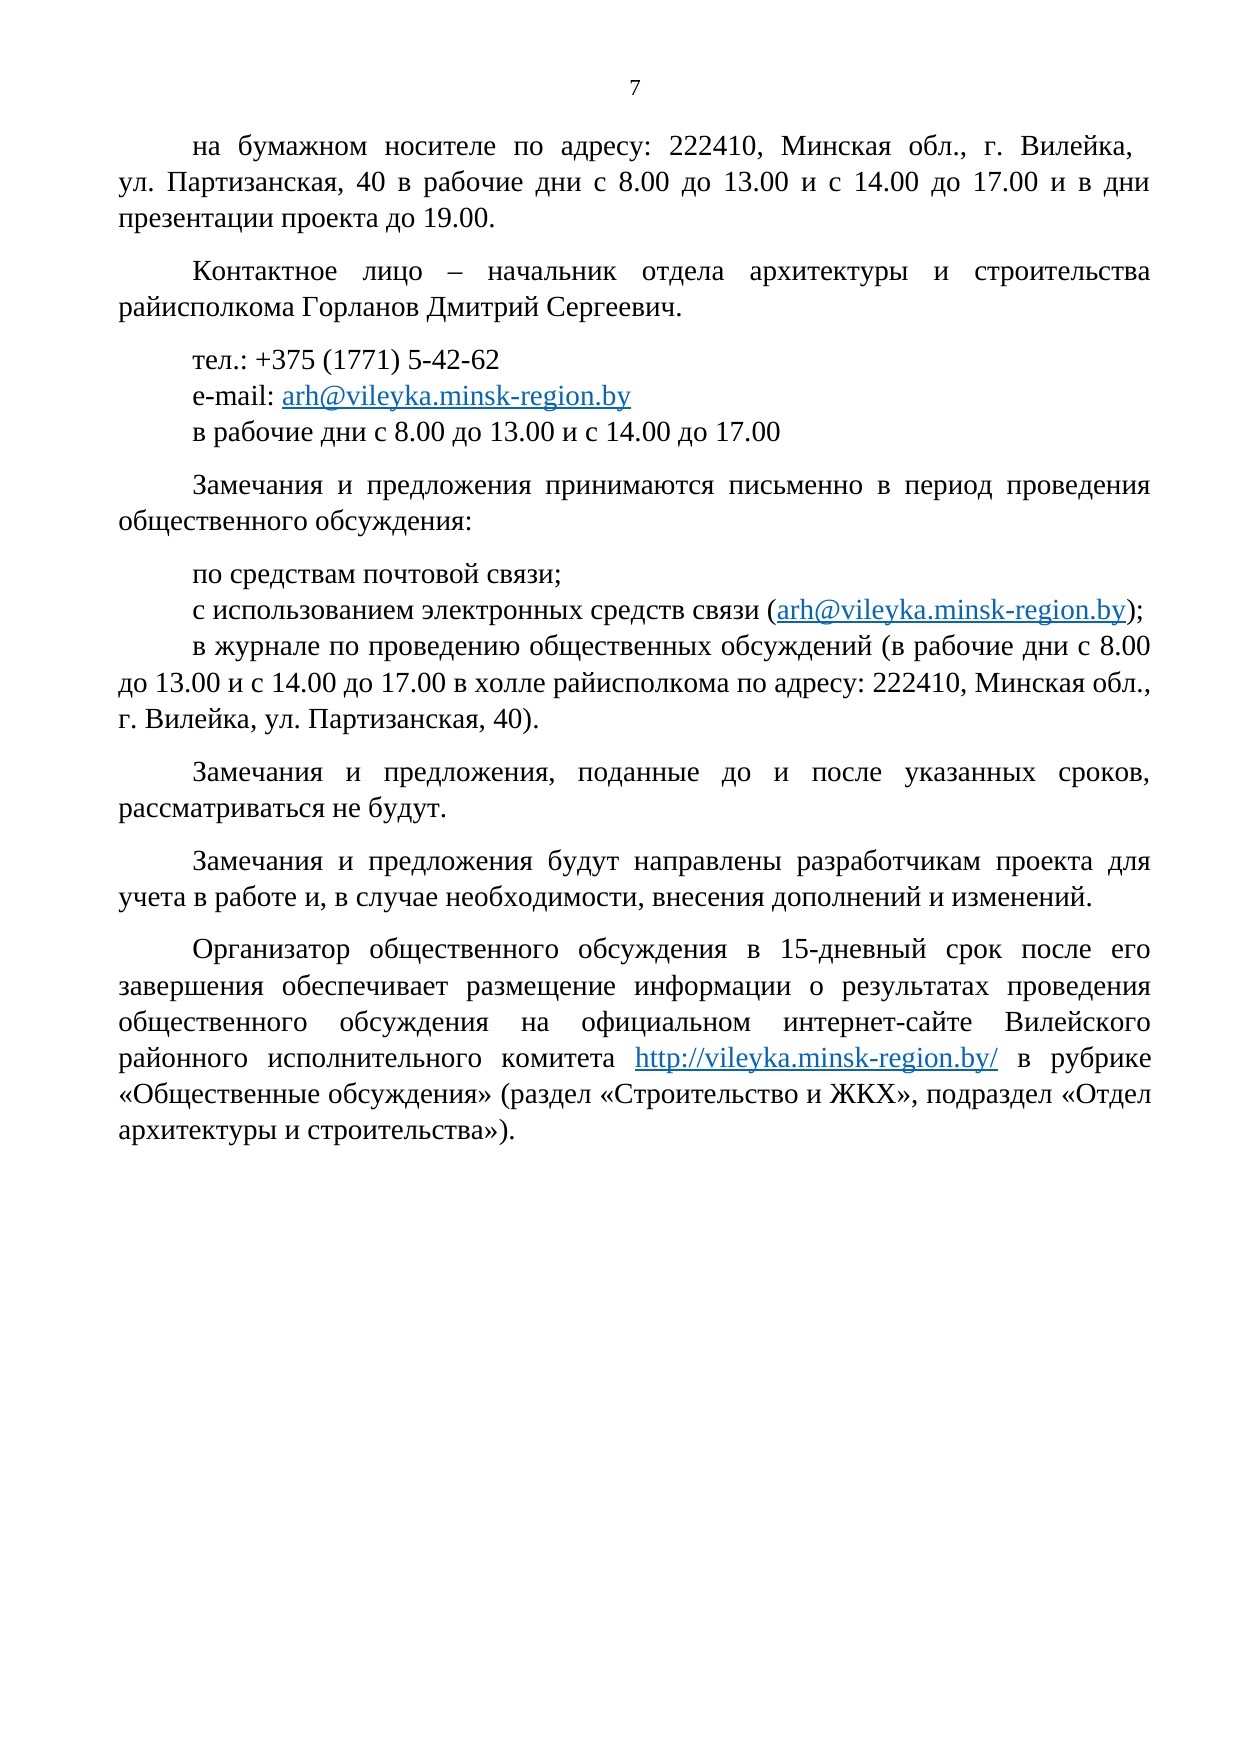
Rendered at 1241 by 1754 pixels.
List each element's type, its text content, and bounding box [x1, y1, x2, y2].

text с использованием электронных средств связи (arh@vileyka.minsk-region.by); [118, 592, 1152, 626]
text Замечания и предложения будут направлены разработчикам проекта для учета в работе и, в случае необходимости, внесения дополнений и изменений. [118, 843, 1152, 912]
text по средствам почтовой связи; [118, 556, 1152, 590]
text Замечания и предложения, поданные до и после указанных сроков, рассматриваться не будут. [118, 754, 1152, 823]
text на бумажном носителе по адресу: 222410, Минская обл., г. Вилейка, ул. Партизанская, 40 в рабочие дни с 8.00 до 13.00 и с 14.00 до 17.00 и в дни презентации проекта до 19.00. [118, 128, 1152, 234]
text тел.: +375 (1771) 5-42-62 [118, 342, 1152, 376]
text Замечания и предложения принимаются письменно в период проведения общественного обсуждения: [118, 467, 1152, 537]
text e-mail: arh@vileyka.minsk-region.by [118, 378, 1152, 412]
text в рабочие дни с 8.00 до 13.00 и с 14.00 до 17.00 [118, 414, 1152, 448]
text Организатор общественного обсуждения в 15-дневный срок после его завершения обеспечивает размещение информации о результатах проведения общественного обсуждения на официальном интернет-сайте Вилейского районного исполнительного комитета http://vileyka.minsk-region.by/ в рубрике «Общественные обсуждения» (раздел «Строительство и ЖКХ», подраздел «Отдел архитектуры и строительства»). [118, 932, 1152, 1146]
text в журнале по проведению общественных обсуждений (в рабочие дни с 8.00 до 13.00 и с 14.00 до 17.00 в холле райисполкома по адресу: 222410, Минская обл., г. Вилейка, ул. Партизанская, 40). [118, 628, 1152, 734]
text Контактное лицо – начальник отдела архитектуры и строительства райисполкома Горланов Дмитрий Сергеевич. [118, 253, 1152, 323]
